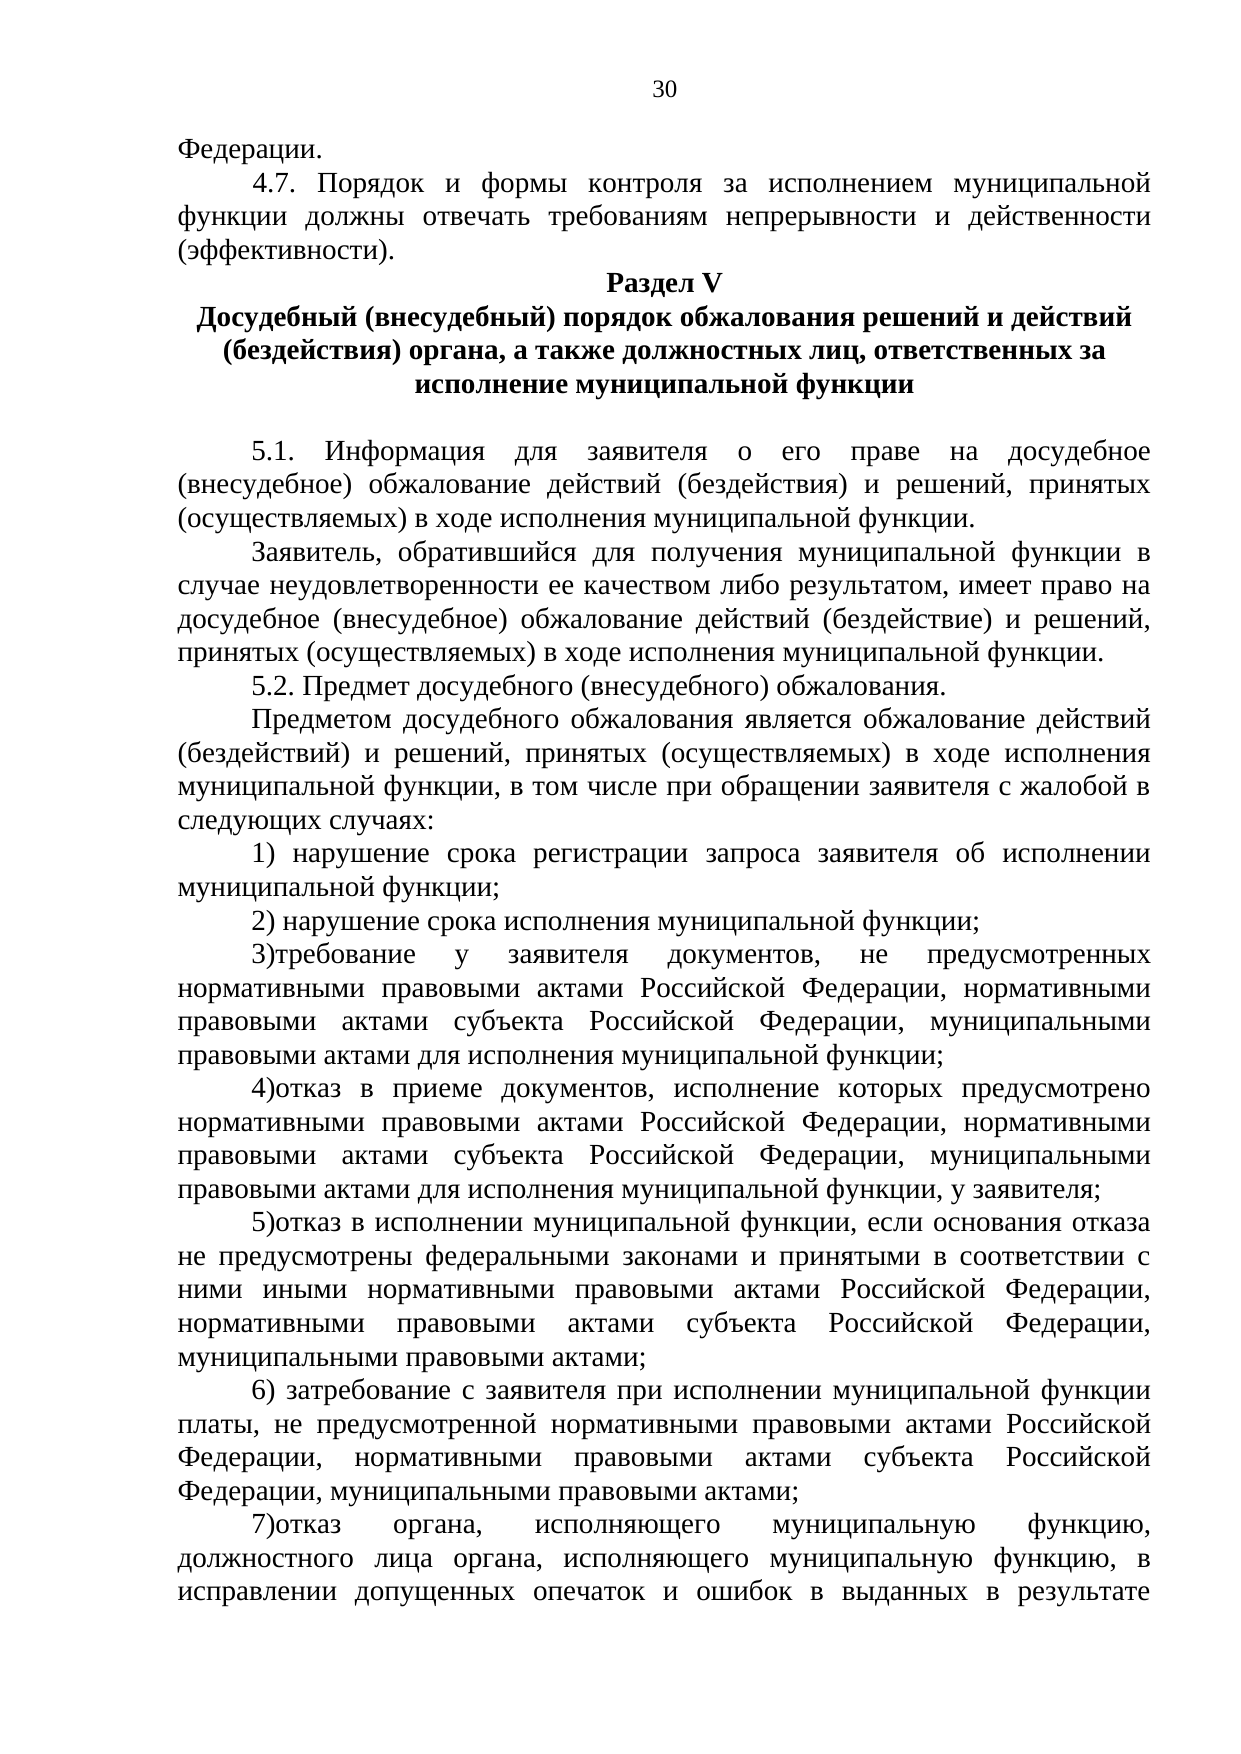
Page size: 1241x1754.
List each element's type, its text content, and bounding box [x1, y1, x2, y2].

text 2) нарушение срока исполнения муниципальной функции; [177, 903, 1152, 936]
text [177, 131, 1152, 165]
text 3)требование у заявителя документов, не предусмотренных нормативными правовыми актами Российской Федерации, нормативными правовыми актами субъекта Российской Федерации, муниципальными правовыми актами для исполнения муниципальной функции; [177, 936, 1152, 1070]
text Раздел V [177, 265, 1152, 299]
text 5.2. Предмет досудебного (внесудебного) обжалования. [177, 668, 1152, 701]
text 4)отказ в приеме документов, исполнение которых предусмотрено нормативными правовыми актами Российской Федерации, нормативными правовыми актами субъекта Российской Федерации, муниципальными правовыми актами для исполнения муниципальной функции, у заявителя; [177, 1070, 1152, 1204]
text Заявитель, обратившийся для получения муниципальной функции в случае неудовлетворенности ее качеством либо результатом, имеет право на досудебное (внесудебное) обжалование действий (бездействие) и решений, принятых (осуществляемых) в ходе исполнения муниципальной функции. [177, 534, 1152, 668]
text Досудебный (внесудебный) порядок обжалования решений и действий (бездействия) органа, а также должностных лиц, ответственных за исполнение муниципальной функции [177, 299, 1152, 399]
text 4.7. Порядок и формы контроля за исполнением муниципальной функции должны отвечать требованиям непрерывности и действенности (эффективности). [177, 165, 1152, 265]
text 6) затребование с заявителя при исполнении муниципальной функции платы, не предусмотренной нормативными правовыми актами Российской Федерации, нормативными правовыми актами субъекта Российской Федерации, муниципальными правовыми актами; [177, 1372, 1152, 1506]
text 1) нарушение срока регистрации запроса заявителя об исполнении муниципальной функции; [177, 836, 1152, 903]
text 5)отказ в исполнении муниципальной функции, если основания отказа не предусмотрены федеральными законами и принятыми в соответствии с ними иными нормативными правовыми актами Российской Федерации, нормативными правовыми актами субъекта Российской Федерации, муниципальными правовыми актами; [177, 1204, 1152, 1372]
text Предметом досудебного обжалования является обжалование действий (бездействий) и решений, принятых (осуществляемых) в ходе исполнения муниципальной функции, в том числе при обращении заявителя с жалобой в следующих случаях: [177, 701, 1152, 836]
text 5.1. Информация для заявителя о его праве на досудебное (внесудебное) обжалование действий (бездействия) и решений, принятых (осуществляемых) в ходе исполнения муниципальной функции. [177, 433, 1152, 534]
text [177, 1506, 1152, 1607]
